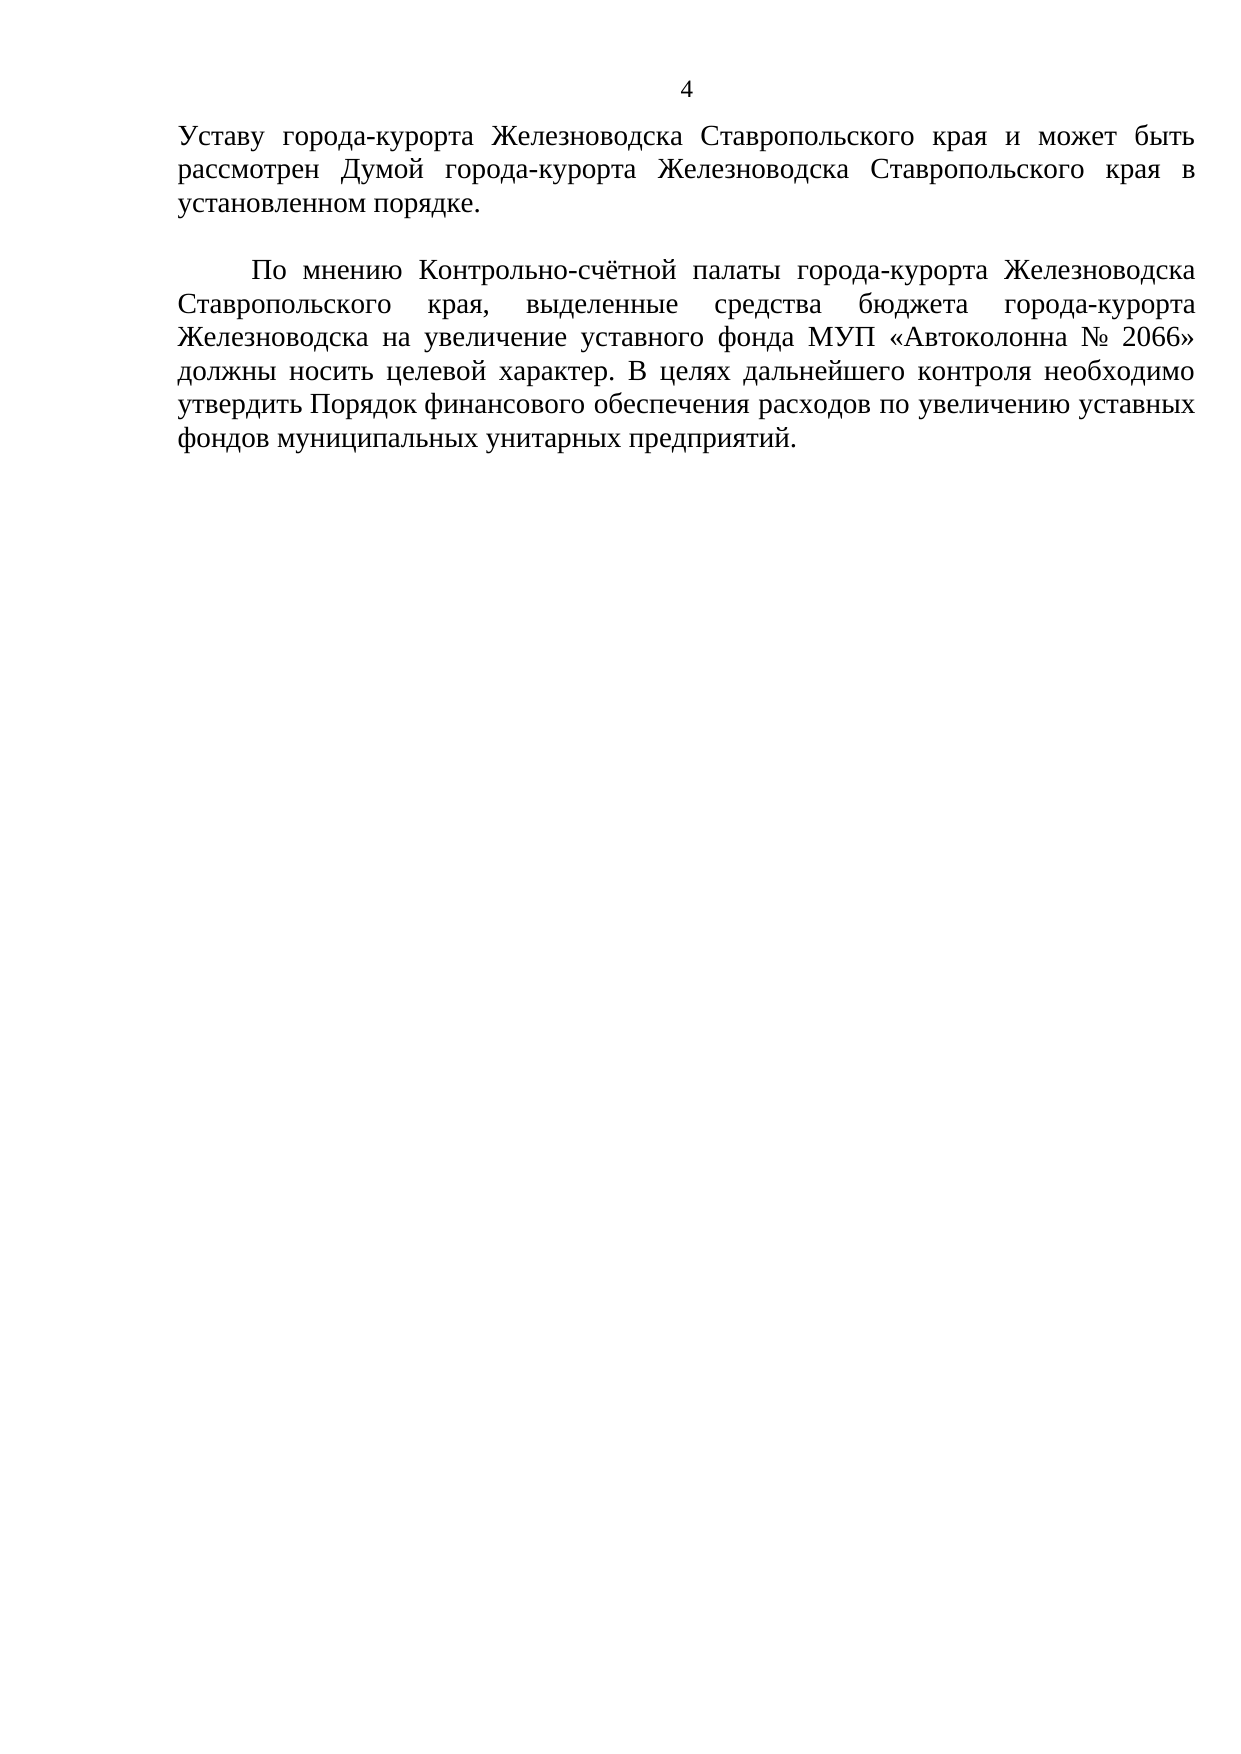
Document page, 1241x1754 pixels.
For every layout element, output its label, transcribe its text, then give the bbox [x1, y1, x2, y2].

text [177, 118, 1196, 219]
text По мнению Контрольно-счётной палаты города-курорта Железноводска Ставропольского края, выделенные средства бюджета города-курорта Железноводска на увеличение уставного фонда МУП «Автоколонна № 2066» должны носить целевой характер. В целях дальнейшего контроля необходимо утвердить Порядок финансового обеспечения расходов по увеличению уставных фондов муниципальных унитарных предприятий. [177, 252, 1196, 453]
